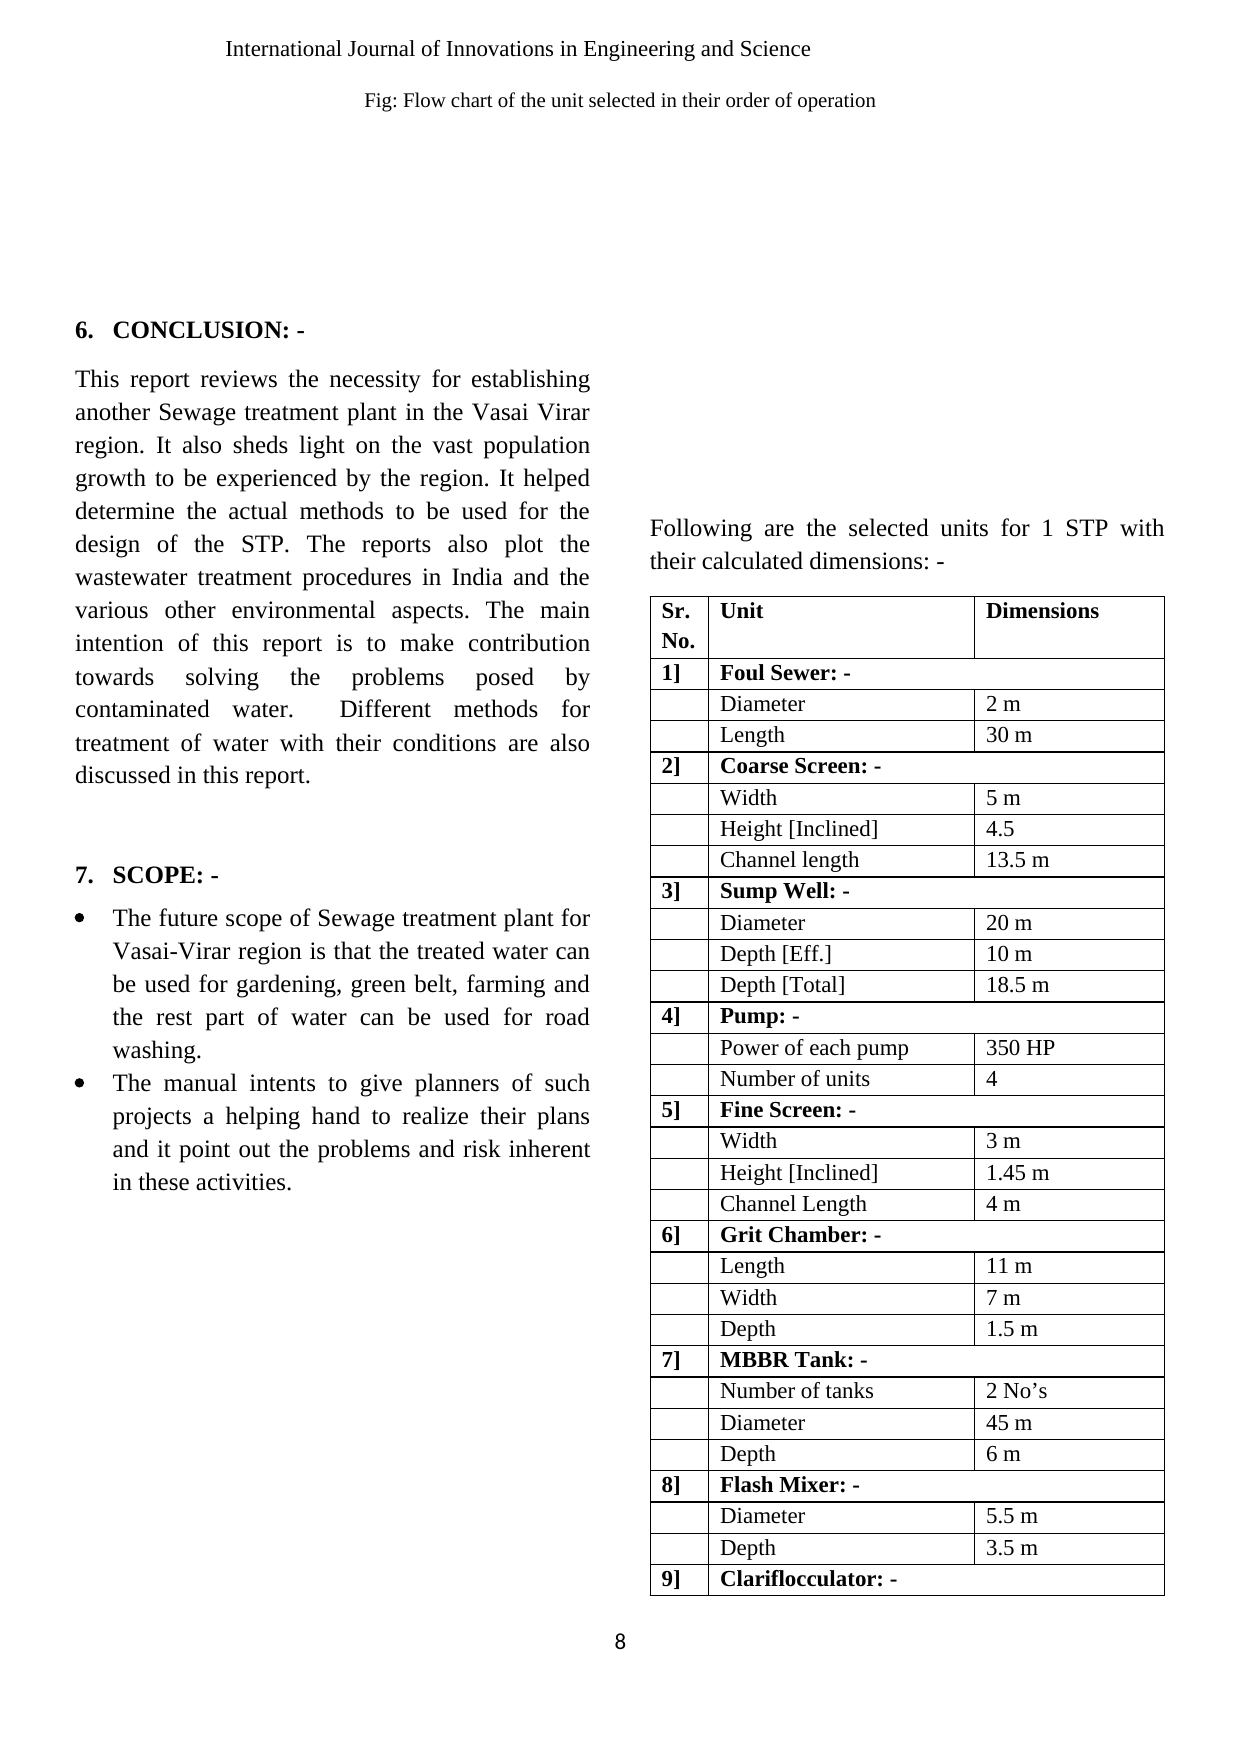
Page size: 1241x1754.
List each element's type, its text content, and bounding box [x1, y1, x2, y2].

table_cell 18.5 m [975, 971, 1164, 1001]
table_cell 4 m [975, 1190, 1164, 1220]
table_cell [651, 940, 708, 970]
table_cell [651, 1190, 708, 1220]
table_cell [975, 1221, 1164, 1251]
table_cell 2] [651, 753, 708, 783]
text Following are the selected units for 1 STP with their calculated dimensions: - [649, 513, 1165, 575]
table_cell Diameter [709, 1409, 974, 1439]
table_cell Depth [709, 1534, 974, 1564]
list The future scope of Sewage treatment plant for Vasai-Virar region is that the treated water can be used for gardening, green belt, farming and the rest part of water can be used for road washing. [75, 903, 591, 1064]
table_cell Diameter [709, 909, 974, 939]
table_cell [651, 1284, 708, 1314]
table_cell 45 m [975, 1409, 1164, 1439]
table_cell Height [Inclined] [709, 1159, 974, 1189]
table_cell [975, 659, 1164, 689]
table_cell Diameter [709, 1503, 974, 1533]
table_cell 7 m [975, 1284, 1164, 1314]
table_cell [651, 815, 708, 845]
table_cell 5.5 m [975, 1503, 1164, 1533]
table_cell Diameter [709, 690, 974, 720]
table_cell Coarse Screen: - [709, 753, 974, 783]
table_cell Foul Sewer: - [709, 659, 974, 689]
table_cell Height [Inclined] [709, 815, 974, 845]
table_cell 20 m [975, 909, 1164, 939]
table_cell [651, 690, 708, 720]
table_cell 4] [651, 1003, 708, 1033]
table_cell [975, 1565, 1164, 1595]
table_cell [651, 846, 708, 876]
table_cell Width [709, 1284, 974, 1314]
table_cell 4.5 [975, 815, 1164, 845]
table_cell 13.5 m [975, 846, 1164, 876]
table_cell 5 m [975, 784, 1164, 814]
table_cell [651, 971, 708, 1001]
table_cell 1.5 m [975, 1315, 1164, 1345]
table_cell Number of units [709, 1065, 974, 1095]
table_cell [975, 1346, 1164, 1376]
table_cell Width [709, 784, 974, 814]
table_cell Channel length [709, 846, 974, 876]
table_cell [975, 878, 1164, 908]
list SCOPE: - [75, 860, 591, 889]
table_cell 7] [651, 1346, 708, 1376]
table_cell [651, 784, 708, 814]
table_cell [651, 1440, 708, 1470]
table_cell [975, 753, 1164, 783]
table_header Dimensions [975, 597, 1164, 658]
table_cell [651, 1253, 708, 1283]
table_cell [651, 1065, 708, 1095]
table_cell [651, 1503, 708, 1533]
table_cell [975, 1096, 1164, 1126]
table_cell 10 m [975, 940, 1164, 970]
table_cell Power of each pump [709, 1034, 974, 1064]
table_cell 1] [651, 659, 708, 689]
table_cell 11 m [975, 1253, 1164, 1283]
table_cell [651, 1409, 708, 1439]
table_cell Depth [709, 1440, 974, 1470]
table_cell [651, 1128, 708, 1158]
table_cell Pump: - [709, 1003, 974, 1033]
table_cell 8] [651, 1471, 708, 1501]
table_cell [651, 1378, 708, 1408]
table_cell Fine Screen: - [709, 1096, 974, 1126]
table_cell MBBR Tank: - [709, 1346, 974, 1376]
table_cell Depth [709, 1315, 974, 1345]
table_cell 30 m [975, 721, 1164, 751]
table_cell 2 No’s [975, 1378, 1164, 1408]
table_cell Channel Length [709, 1190, 974, 1220]
table_cell [651, 909, 708, 939]
table_cell [651, 721, 708, 751]
text Fig: Flow chart of the unit selected in their order of operation [75, 88, 1165, 112]
table_cell Flash Mixer: - [709, 1471, 974, 1501]
list CONCLUSION: - [75, 315, 591, 343]
table_header Sr. No. [651, 597, 708, 658]
table_cell [975, 1003, 1164, 1033]
table_cell Length [709, 721, 974, 751]
table_cell 6 m [975, 1440, 1164, 1470]
table_cell 2 m [975, 690, 1164, 720]
table_cell [651, 1159, 708, 1189]
table_header Unit [709, 597, 974, 658]
table_cell 5] [651, 1096, 708, 1126]
table_cell 4 [975, 1065, 1164, 1095]
table_cell 350 HP [975, 1034, 1164, 1064]
table_cell Width [709, 1128, 974, 1158]
table_cell Clariflocculator: - [709, 1565, 974, 1595]
table_cell 9] [651, 1565, 708, 1595]
table_cell 3 m [975, 1128, 1164, 1158]
table_cell [975, 1471, 1164, 1501]
table_cell Depth [Total] [709, 971, 974, 1001]
table_cell 6] [651, 1221, 708, 1251]
table_cell [651, 1315, 708, 1345]
table_cell Grit Chamber: - [709, 1221, 974, 1251]
table_cell 3] [651, 878, 708, 908]
table_cell 3.5 m [975, 1534, 1164, 1564]
table_cell [651, 1034, 708, 1064]
table_cell Depth [Eff.] [709, 940, 974, 970]
table_cell 1.45 m [975, 1159, 1164, 1189]
table_cell Number of tanks [709, 1378, 974, 1408]
text This report reviews the necessity for establishing another Sewage treatment plant in the Vasai Virar region. It also sheds light on the vast population growth to be experienced by the region. It helped determine the actual methods to be used for the design of the STP. The reports also plot the wastewater treatment procedures in India and the various other environmental aspects. The main intention of this report is to make contribution towards solving the problems posed by contaminated water. Different methods for treatment of water with their conditions are also discussed in this report. [75, 364, 591, 789]
list The manual intents to give planners of such projects a helping hand to realize their plans and it point out the problems and risk inherent in these activities. [75, 1068, 591, 1196]
table_cell [651, 1534, 708, 1564]
table_cell Length [709, 1253, 974, 1283]
table_cell Sump Well: - [709, 878, 974, 908]
